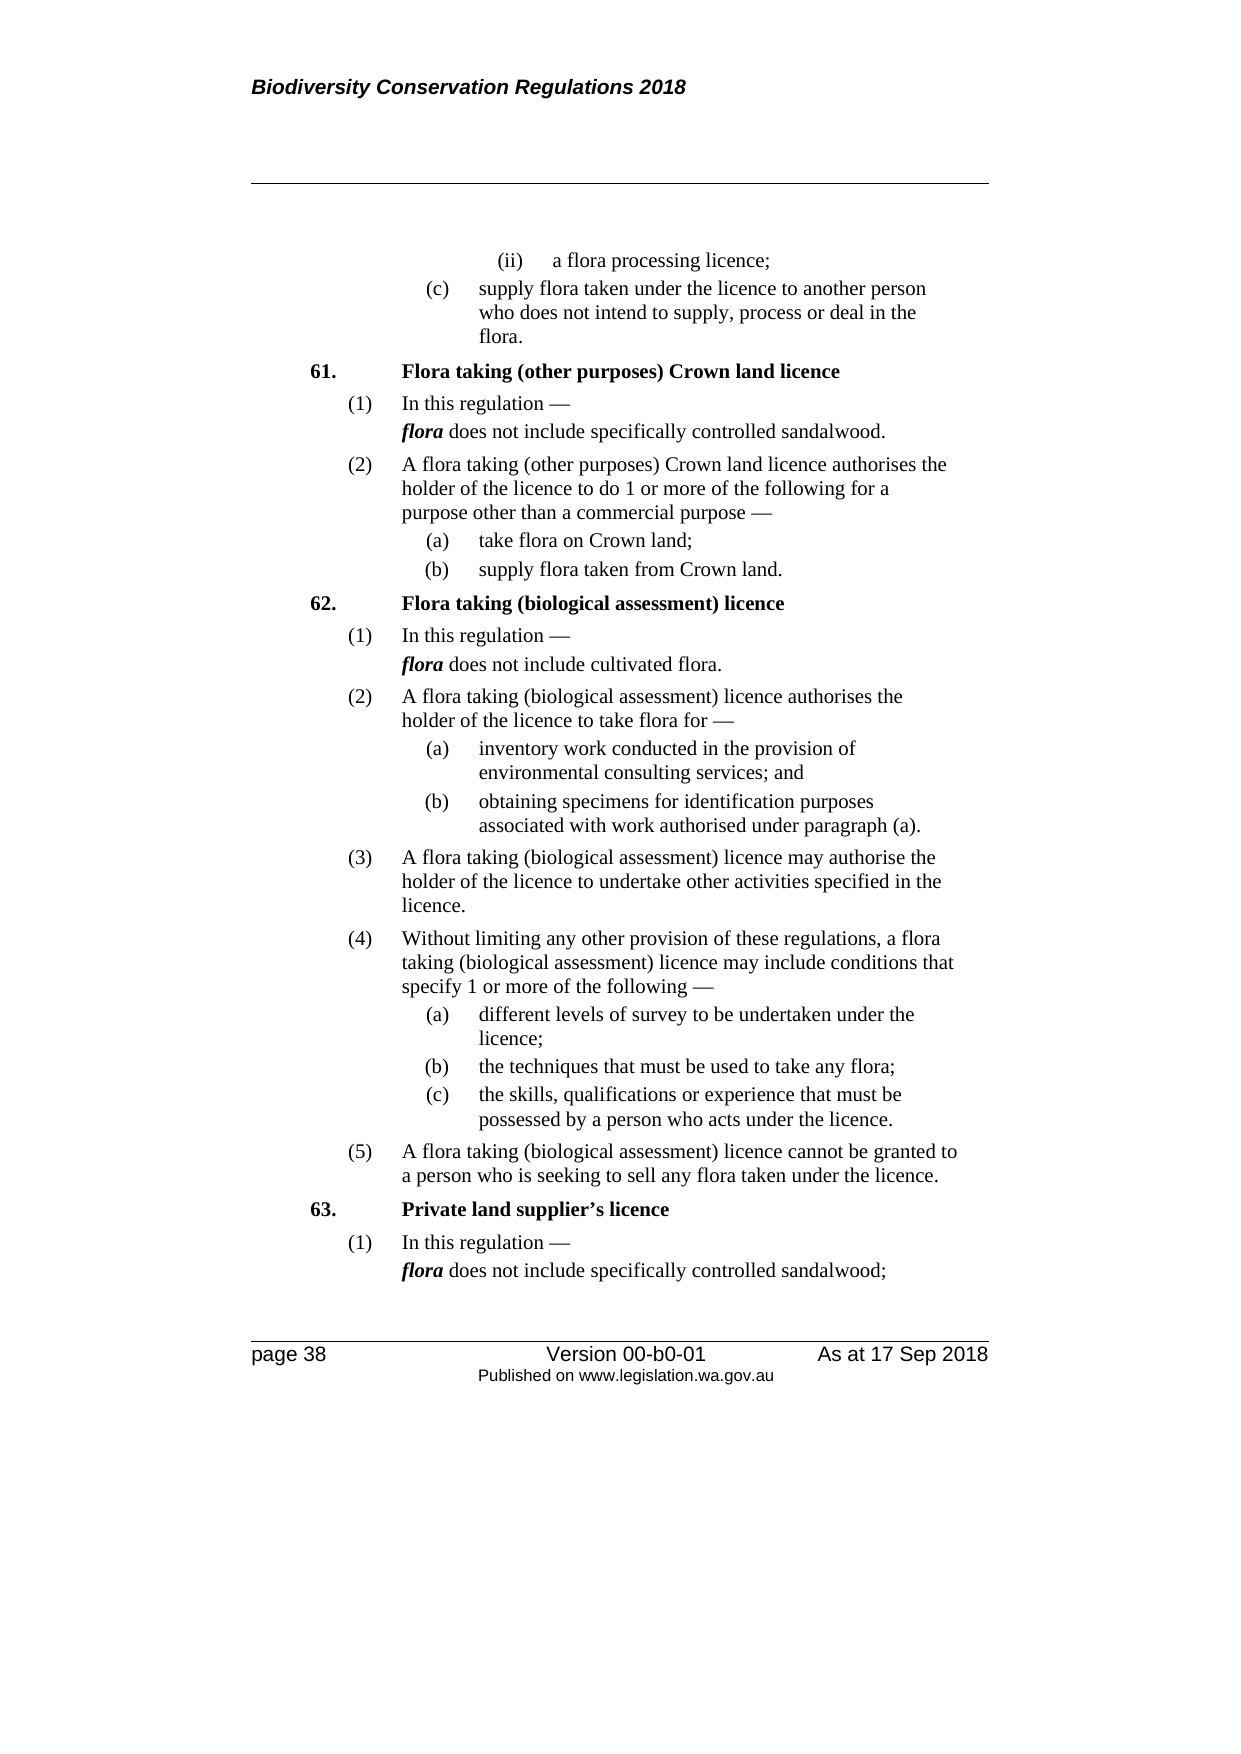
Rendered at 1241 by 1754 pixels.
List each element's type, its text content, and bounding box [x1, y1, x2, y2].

text (ii) a flora processing licence; [464, 248, 959, 272]
text (2) A flora taking (other purposes) Crown land licence authorises the holder of the licence to do 1 or more of the following for a purpose other than a commercial purpose — [313, 452, 959, 524]
text (1) In this regulation — [313, 1230, 959, 1254]
subtitle 63. Private land supplier’s licence [310, 1197, 959, 1221]
text (1) In this regulation — [313, 623, 959, 647]
text (3) A flora taking (biological assessment) licence may authorise the holder of the licence to undertake other activities specified in the licence. [313, 845, 959, 917]
subtitle 61. Flora taking (other purposes) Crown land licence [310, 359, 959, 383]
text flora does not include specifically controlled sandalwood. [310, 419, 959, 443]
text (4) Without limiting any other provision of these regulations, a flora taking (biological assessment) licence may include conditions that specify 1 or more of the following — [313, 926, 959, 998]
text (5) A flora taking (biological assessment) licence cannot be granted to a person who is seeking to sell any flora taken under the licence. [313, 1139, 959, 1187]
text (2) A flora taking (biological assessment) licence authorises the holder of the licence to take flora for — [313, 684, 959, 732]
text (1) In this regulation — [313, 391, 959, 415]
text (a) different levels of survey to be undertaken under the licence; [390, 1002, 959, 1050]
text flora does not include specifically controlled sandalwood; [310, 1258, 959, 1282]
text flora does not include cultivated flora. [310, 652, 959, 676]
text (b) the techniques that must be used to take any flora; [390, 1054, 959, 1078]
text (b) obtaining specimens for identification purposes associated with work authorised under paragraph (a). [390, 788, 959, 837]
text (b) supply flora taken from Crown land. [390, 556, 959, 581]
subtitle 62. Flora taking (biological assessment) licence [310, 591, 959, 615]
text (c) supply flora taken under the licence to another person who does not intend to supply, process or deal in the flora. [390, 276, 959, 348]
text (a) inventory work conducted in the provision of environmental consulting services; and [390, 736, 959, 784]
text (c) the skills, qualifications or experience that must be possessed by a person who acts under the licence. [390, 1082, 959, 1131]
text (a) take flora on Crown land; [390, 528, 959, 552]
